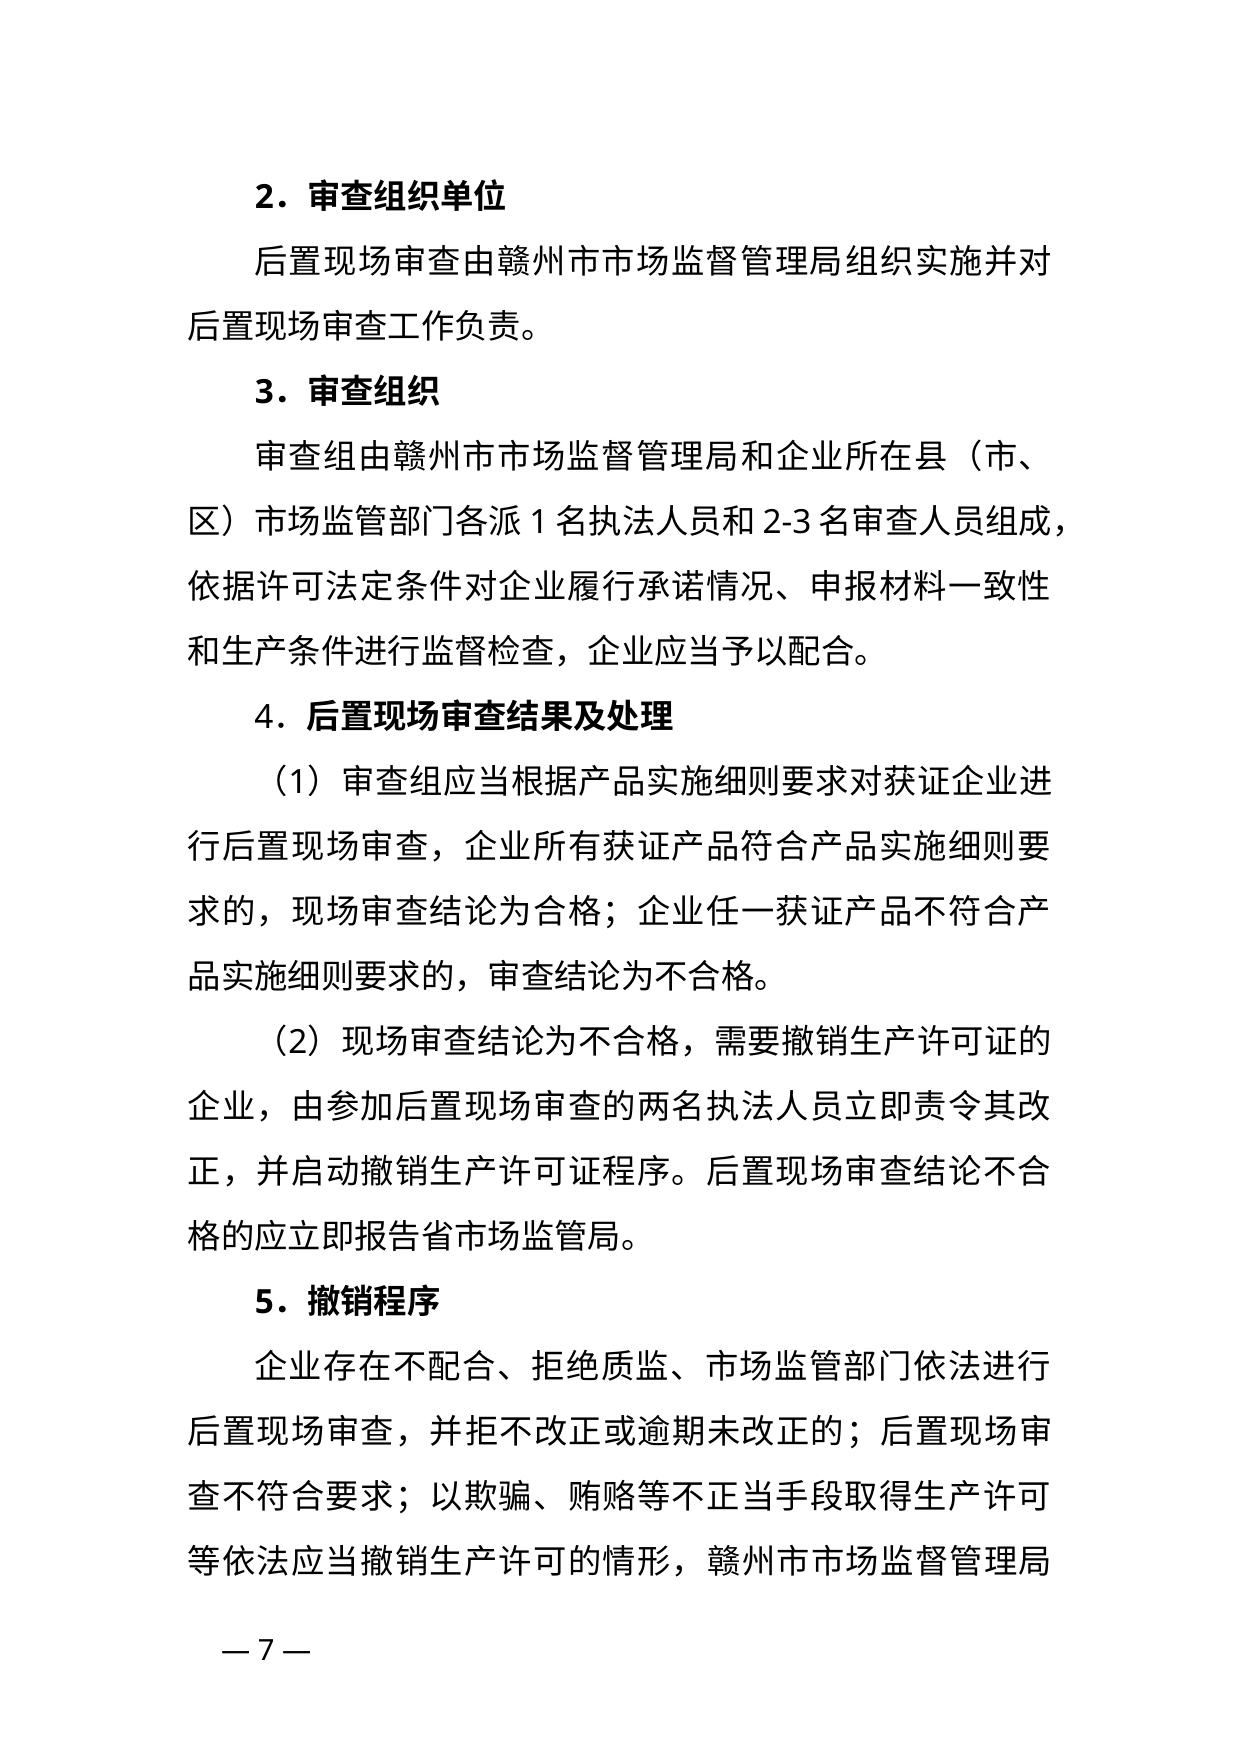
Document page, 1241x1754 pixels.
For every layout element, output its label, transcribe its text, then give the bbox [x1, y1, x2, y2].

text （1）审查组应当根据产品实施细则要求对获证企业进行后置现场审查，企业所有获证产品符合产品实施细则要求的，现场审查结论为合格；企业任一获证产品不符合产品实施细则要求的，审查结论为不合格。 [187, 747, 1053, 1007]
text 3．审查组织 [187, 357, 1053, 422]
text 5．撤销程序 [187, 1267, 1053, 1332]
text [187, 1332, 1053, 1592]
text 4．后置现场审查结果及处理 [187, 682, 1053, 747]
text 后置现场审查由赣州市市场监督管理局组织实施并对后置现场审查工作负责。 [187, 227, 1053, 357]
text （2）现场审查结论为不合格，需要撤销生产许可证的企业，由参加后置现场审查的两名执法人员立即责令其改正，并启动撤销生产许可证程序。后置现场审查结论不合格的应立即报告省市场监管局。 [187, 1007, 1053, 1267]
text 2．审查组织单位 [187, 162, 1053, 227]
text 审查组由赣州市市场监督管理局和企业所在县（市、区）市场监管部门各派1名执法人员和2-3名审查人员组成，依据许可法定条件对企业履行承诺情况、申报材料一致性和生产条件进行监督检查，企业应当予以配合。 [187, 422, 1053, 682]
